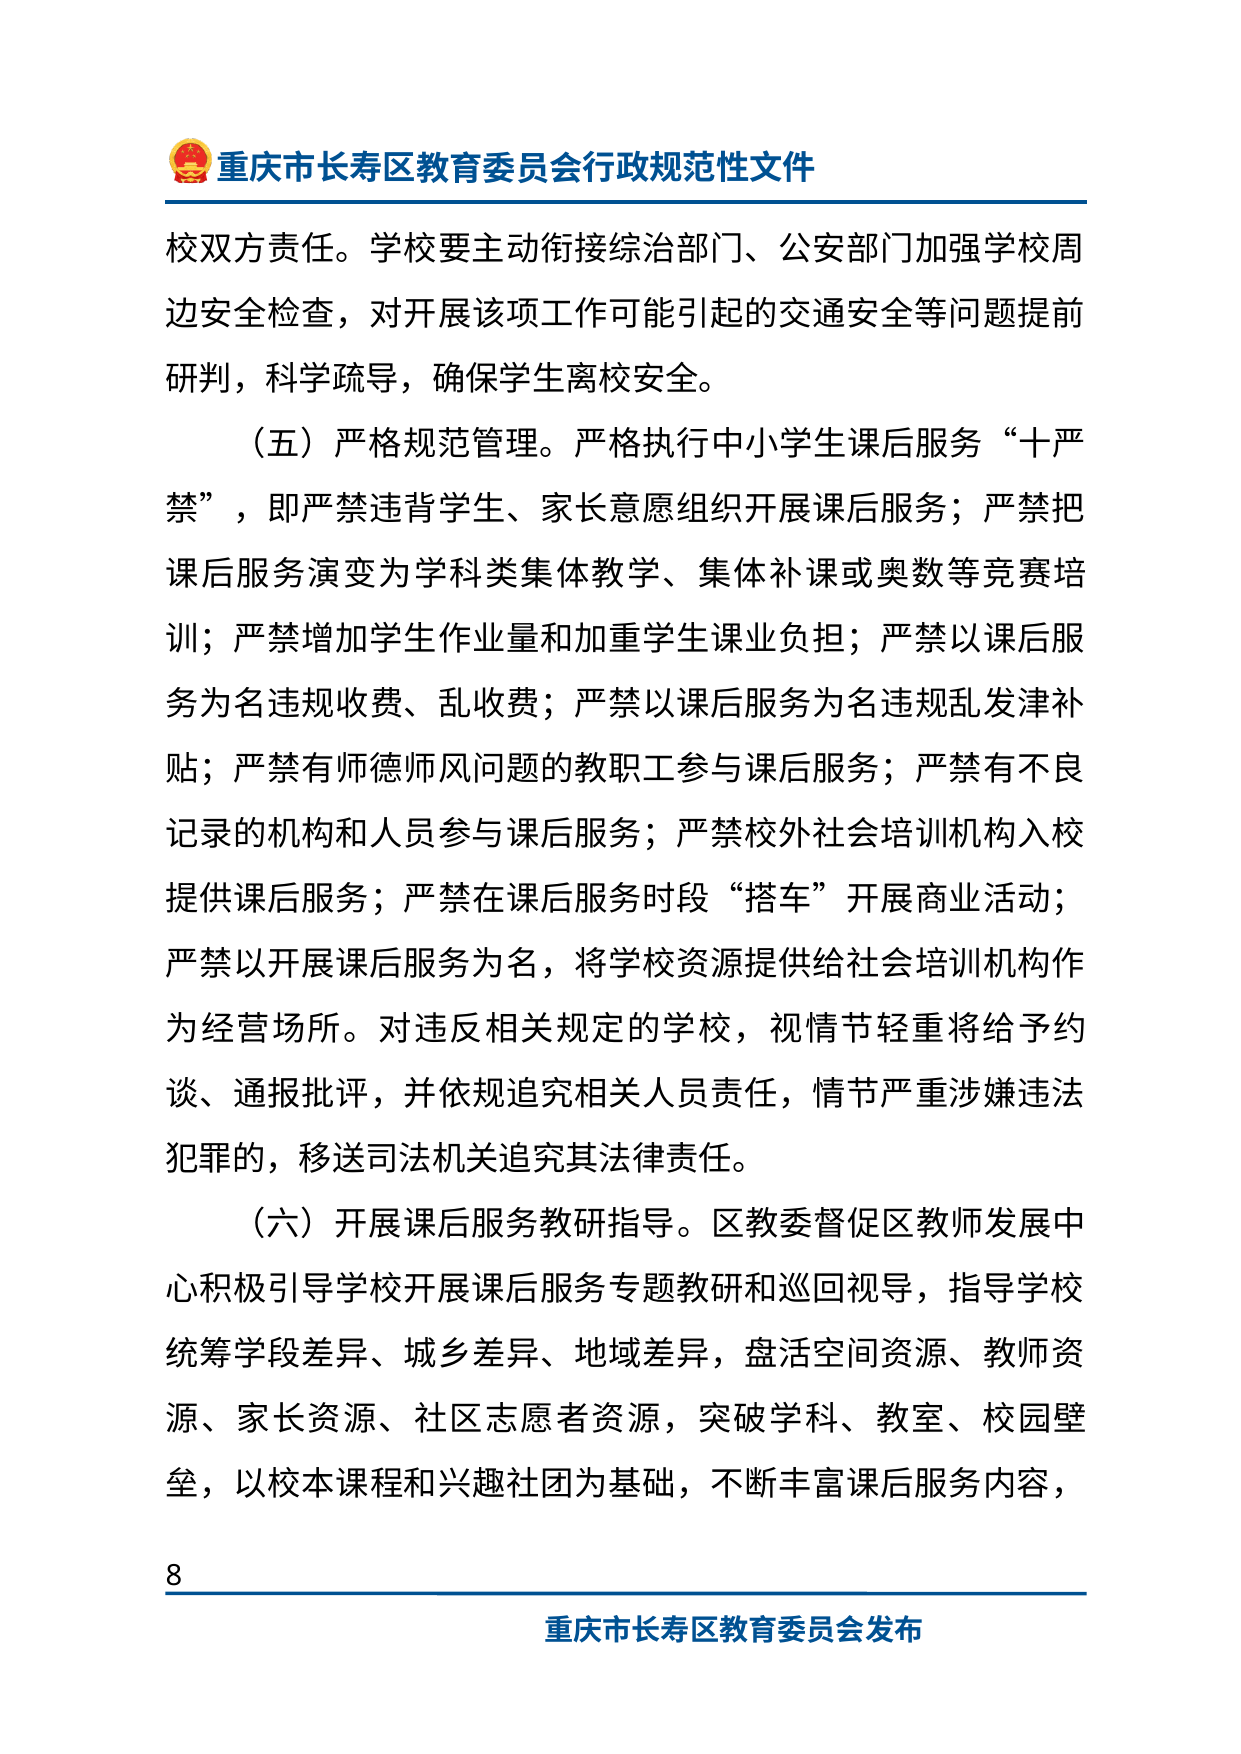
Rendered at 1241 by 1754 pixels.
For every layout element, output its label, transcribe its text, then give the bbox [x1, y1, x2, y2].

text （五）严格规范管理。严格执行中小学生课后服务“十严禁”，即严禁违背学生、家长意愿组织开展课后服务；严禁把课后服务演变为学科类集体教学、集体补课或奥数等竞赛培训；严禁增加学生作业量和加重学生课业负担；严禁以课后服务为名违规收费、乱收费；严禁以课后服务为名违规乱发津补贴；严禁有师德师风问题的教职工参与课后服务；严禁有不良记录的机构和人员参与课后服务；严禁校外社会培训机构入校提供课后服务；严禁在课后服务时段“搭车”开展商业活动；严禁以开展课后服务为名，将学校资源提供给社会培训机构作为经营场所。对违反相关规定的学校，视情节轻重将给予约谈、通报批评，并依规追究相关人员责任，情节严重涉嫌违法犯罪的，移送司法机关追究其法律责任。 [165, 408, 1087, 1188]
picture [165, 136, 216, 187]
